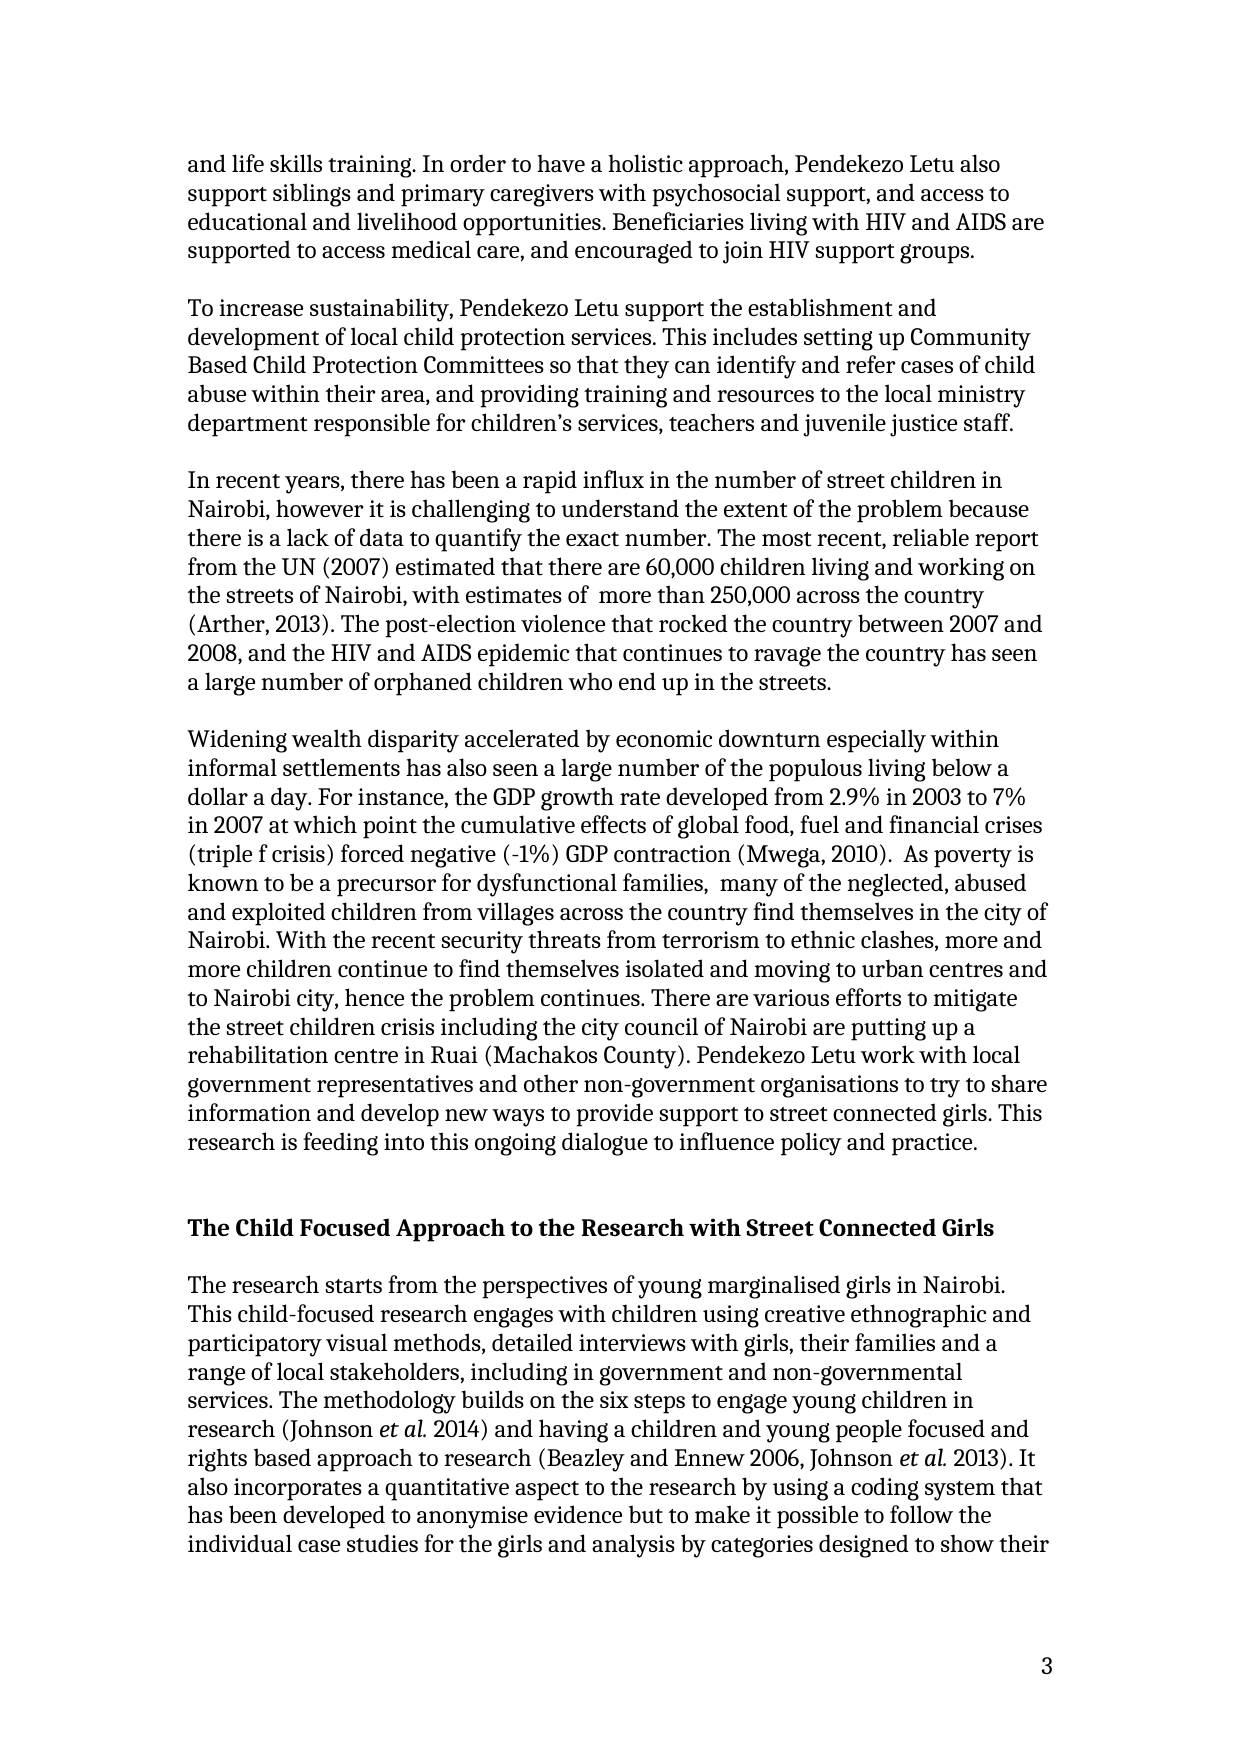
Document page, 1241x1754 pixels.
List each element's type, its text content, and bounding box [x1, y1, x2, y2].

text In recent years, there has been a rapid influx in the number of street children in Nairobi, however it is challenging to understand the extent of the problem because there is a lack of data to quantify the exact number. The most recent, reliable report from the UN (2007) estimated that there are 60,000 children living and working on the streets of Nairobi, with estimates of more than 250,000 across the country (Arther, 2013). The post-election violence that rocked the country between 2007 and 2008, and the HIV and AIDS epidemic that continues to ravage the country has seen a large number of orphaned children who end up in the streets. [187, 466, 1053, 696]
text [187, 150, 1053, 265]
text To increase sustainability, Pendekezo Letu support the establishment and development of local child protection services. This includes setting up Community Based Child Protection Committees so that they can identify and refer cases of child abuse within their area, and providing training and resources to the local ministry department responsible for children’s services, teachers and juvenile justice staff. [187, 294, 1053, 437]
text The Child Focused Approach to the Research with Street Connected Girls [187, 1214, 1053, 1242]
text Widening wealth disparity accelerated by economic downturn especially within informal settlements has also seen a large number of the populous living below a dollar a day. For instance, the GDP growth rate developed from 2.9% in 2003 to 7% in 2007 at which point the cumulative effects of global food, fuel and financial crises (triple f crisis) forced negative (-1%) GDP contraction (Mwega, 2010). As poverty is known to be a precursor for dysfunctional families, many of the neglected, abused and exploited children from villages across the country find themselves in the city of Nairobi. With the recent security threats from terrorism to ethnic clashes, more and more children continue to find themselves isolated and moving to urban centres and to Nairobi city, hence the problem continues. There are various efforts to mitigate the street children crisis including the city council of Nairobi are putting up a rehabilitation centre in Ruai (Machakos County). Pendekezo Letu work with local government representatives and other non-government organisations to try to share information and develop new ways to provide support to street connected girls. This research is feeding into this ongoing dialogue to influence policy and practice. [187, 725, 1053, 1156]
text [187, 1271, 1053, 1559]
